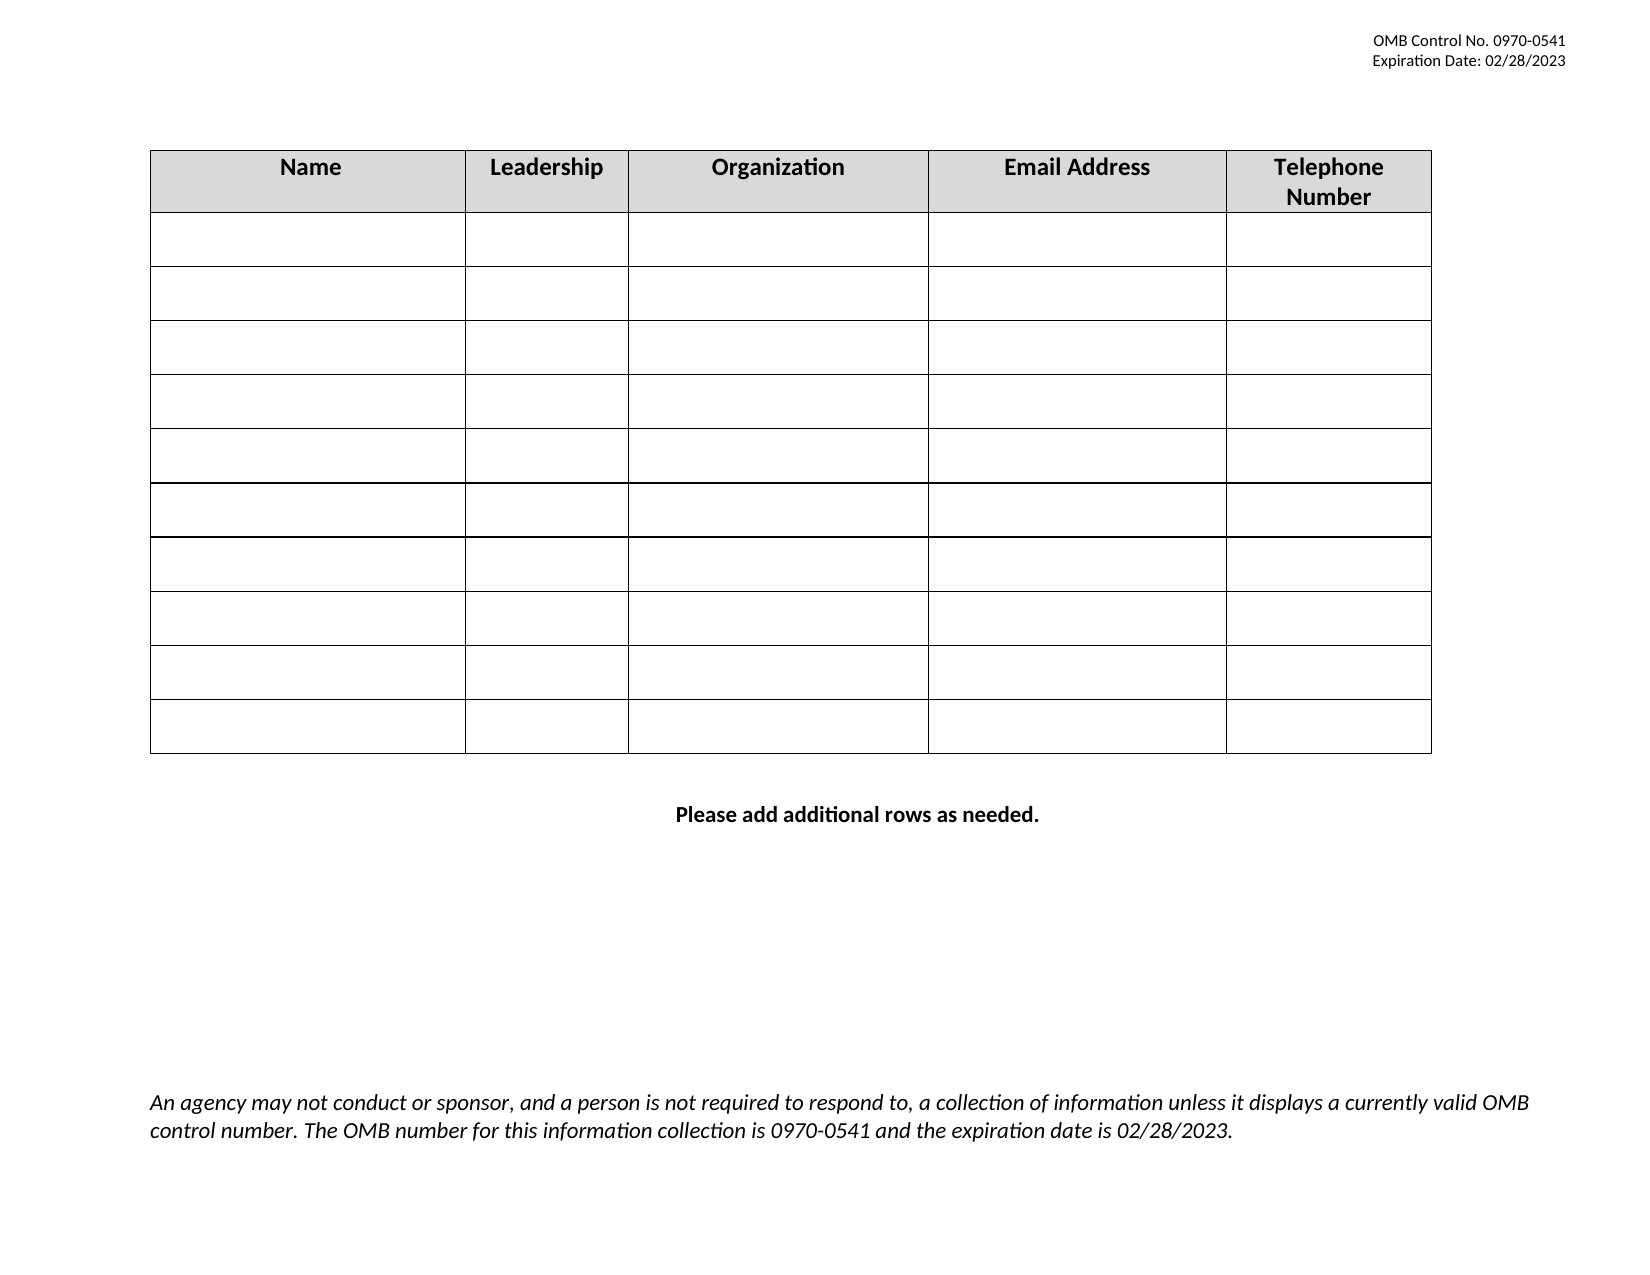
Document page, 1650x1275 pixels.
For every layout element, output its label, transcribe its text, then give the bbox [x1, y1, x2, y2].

table_header Leadership [466, 151, 628, 212]
table_cell [929, 213, 1226, 266]
table_cell [929, 429, 1226, 482]
table_cell [929, 700, 1226, 753]
table_cell [1227, 484, 1431, 536]
table_cell [151, 538, 465, 591]
table_cell [151, 429, 465, 482]
table_cell [629, 592, 928, 644]
table_cell [1227, 267, 1431, 320]
table_cell [151, 700, 465, 753]
table_cell [929, 267, 1226, 320]
table_cell [629, 321, 928, 374]
table_cell [151, 646, 465, 699]
table_cell [629, 646, 928, 699]
table_cell [466, 213, 628, 266]
table_header Organization [629, 151, 928, 212]
table_cell [466, 592, 628, 644]
table_cell [629, 267, 928, 320]
table_cell [151, 321, 465, 374]
table_cell [151, 213, 465, 266]
table_cell [1227, 592, 1431, 644]
table_cell [629, 375, 928, 428]
table_cell [1227, 321, 1431, 374]
table_cell [629, 484, 928, 536]
table_cell [1227, 700, 1431, 753]
table_cell [151, 375, 465, 428]
table_cell [151, 484, 465, 536]
table_cell [1227, 429, 1431, 482]
table_cell [929, 592, 1226, 644]
table_cell [466, 538, 628, 591]
table_cell [1227, 538, 1431, 591]
table_cell [1227, 646, 1431, 699]
table_cell [629, 700, 928, 753]
table_cell [466, 375, 628, 428]
table_header Name [151, 151, 465, 212]
text Please add additional rows as needed. [150, 801, 1566, 829]
table_cell [466, 700, 628, 753]
table_cell [929, 484, 1226, 536]
table_cell [1227, 213, 1431, 266]
table_cell [151, 267, 465, 320]
table_cell [151, 592, 465, 644]
table_header Email Address [929, 151, 1226, 212]
table_cell [929, 321, 1226, 374]
table_cell [629, 429, 928, 482]
table_cell [1227, 375, 1431, 428]
table_cell [466, 646, 628, 699]
table_cell [929, 375, 1226, 428]
table_cell [466, 321, 628, 374]
table_cell [629, 538, 928, 591]
table_cell [629, 213, 928, 266]
table_cell [466, 484, 628, 536]
table_cell [929, 538, 1226, 591]
table_header Telephone Number [1227, 151, 1431, 212]
table_cell [929, 646, 1226, 699]
table_cell [466, 429, 628, 482]
table_cell [466, 267, 628, 320]
